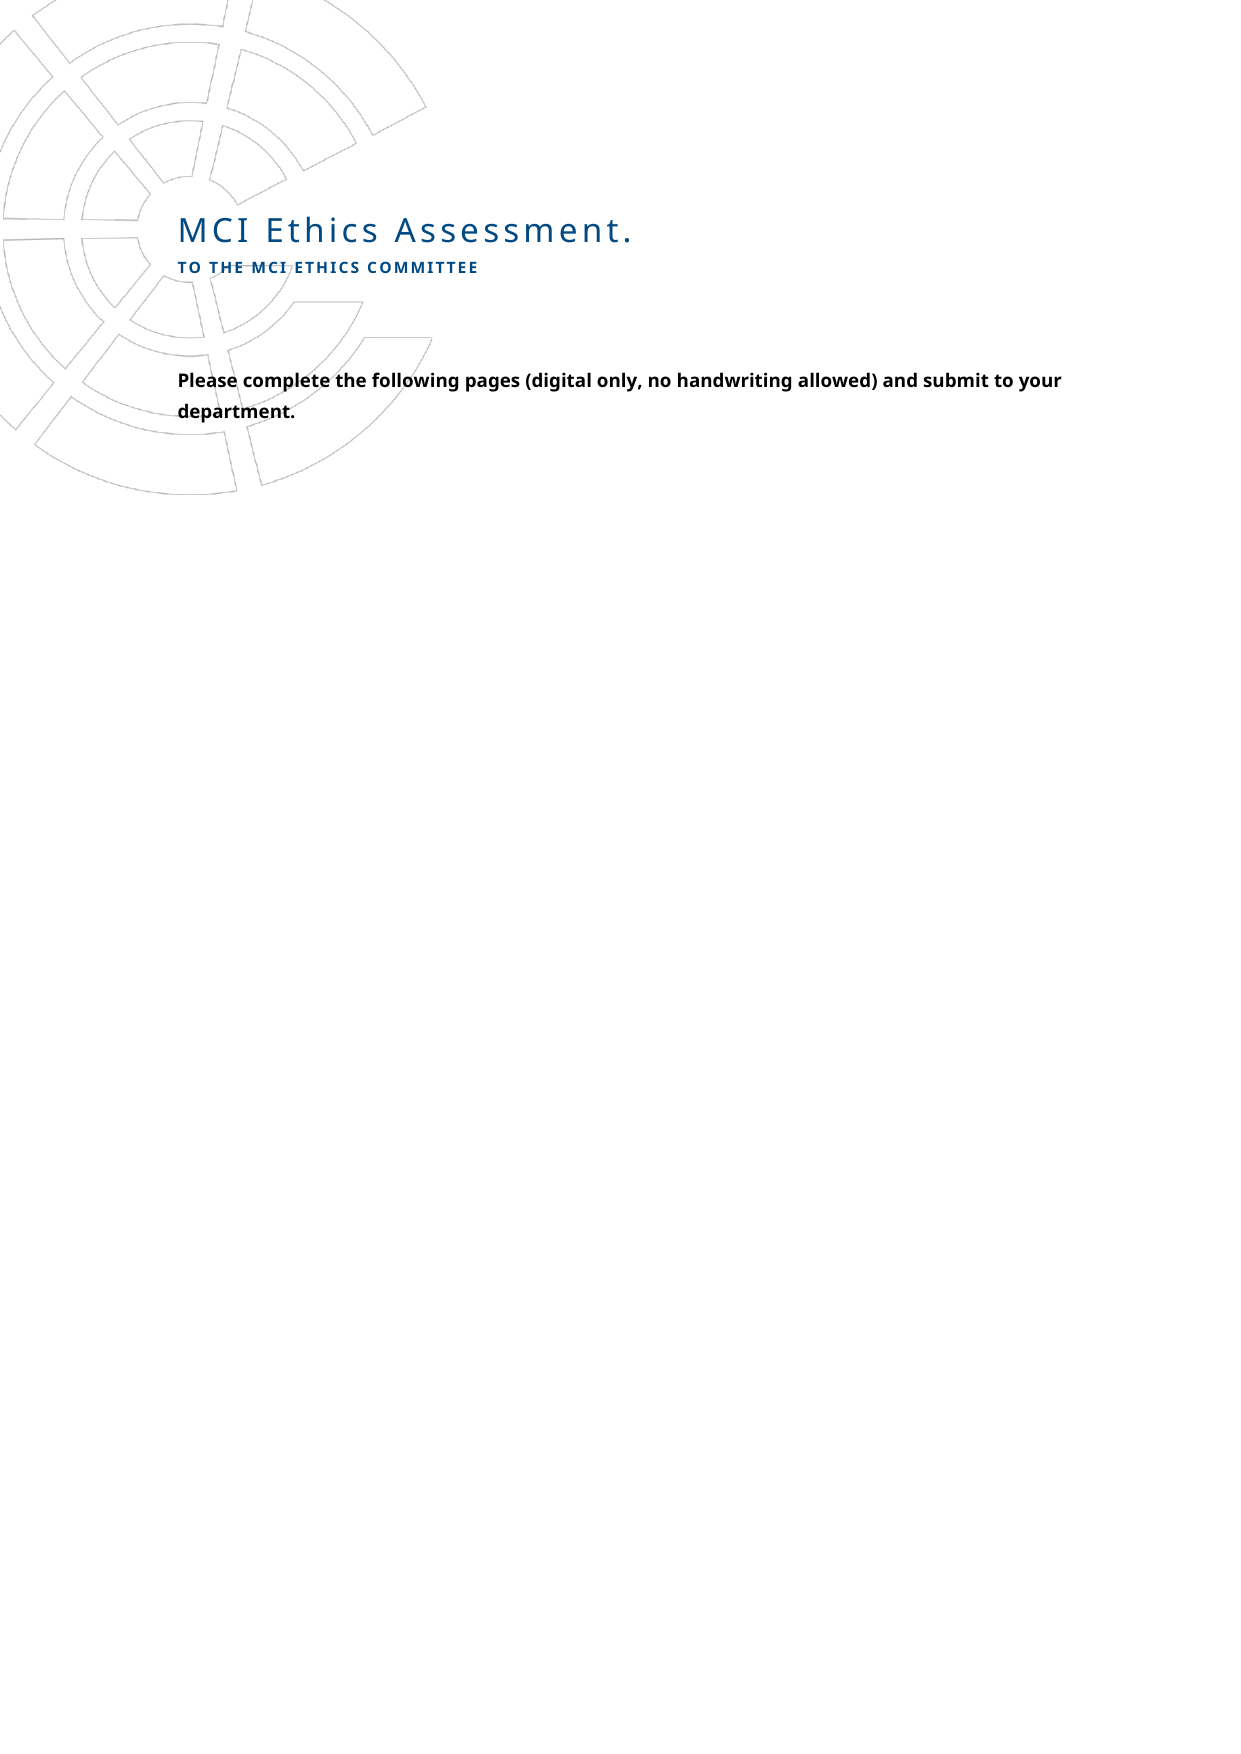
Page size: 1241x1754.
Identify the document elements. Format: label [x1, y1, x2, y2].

picture [0, 0, 433, 495]
picture [425, 226, 433, 233]
